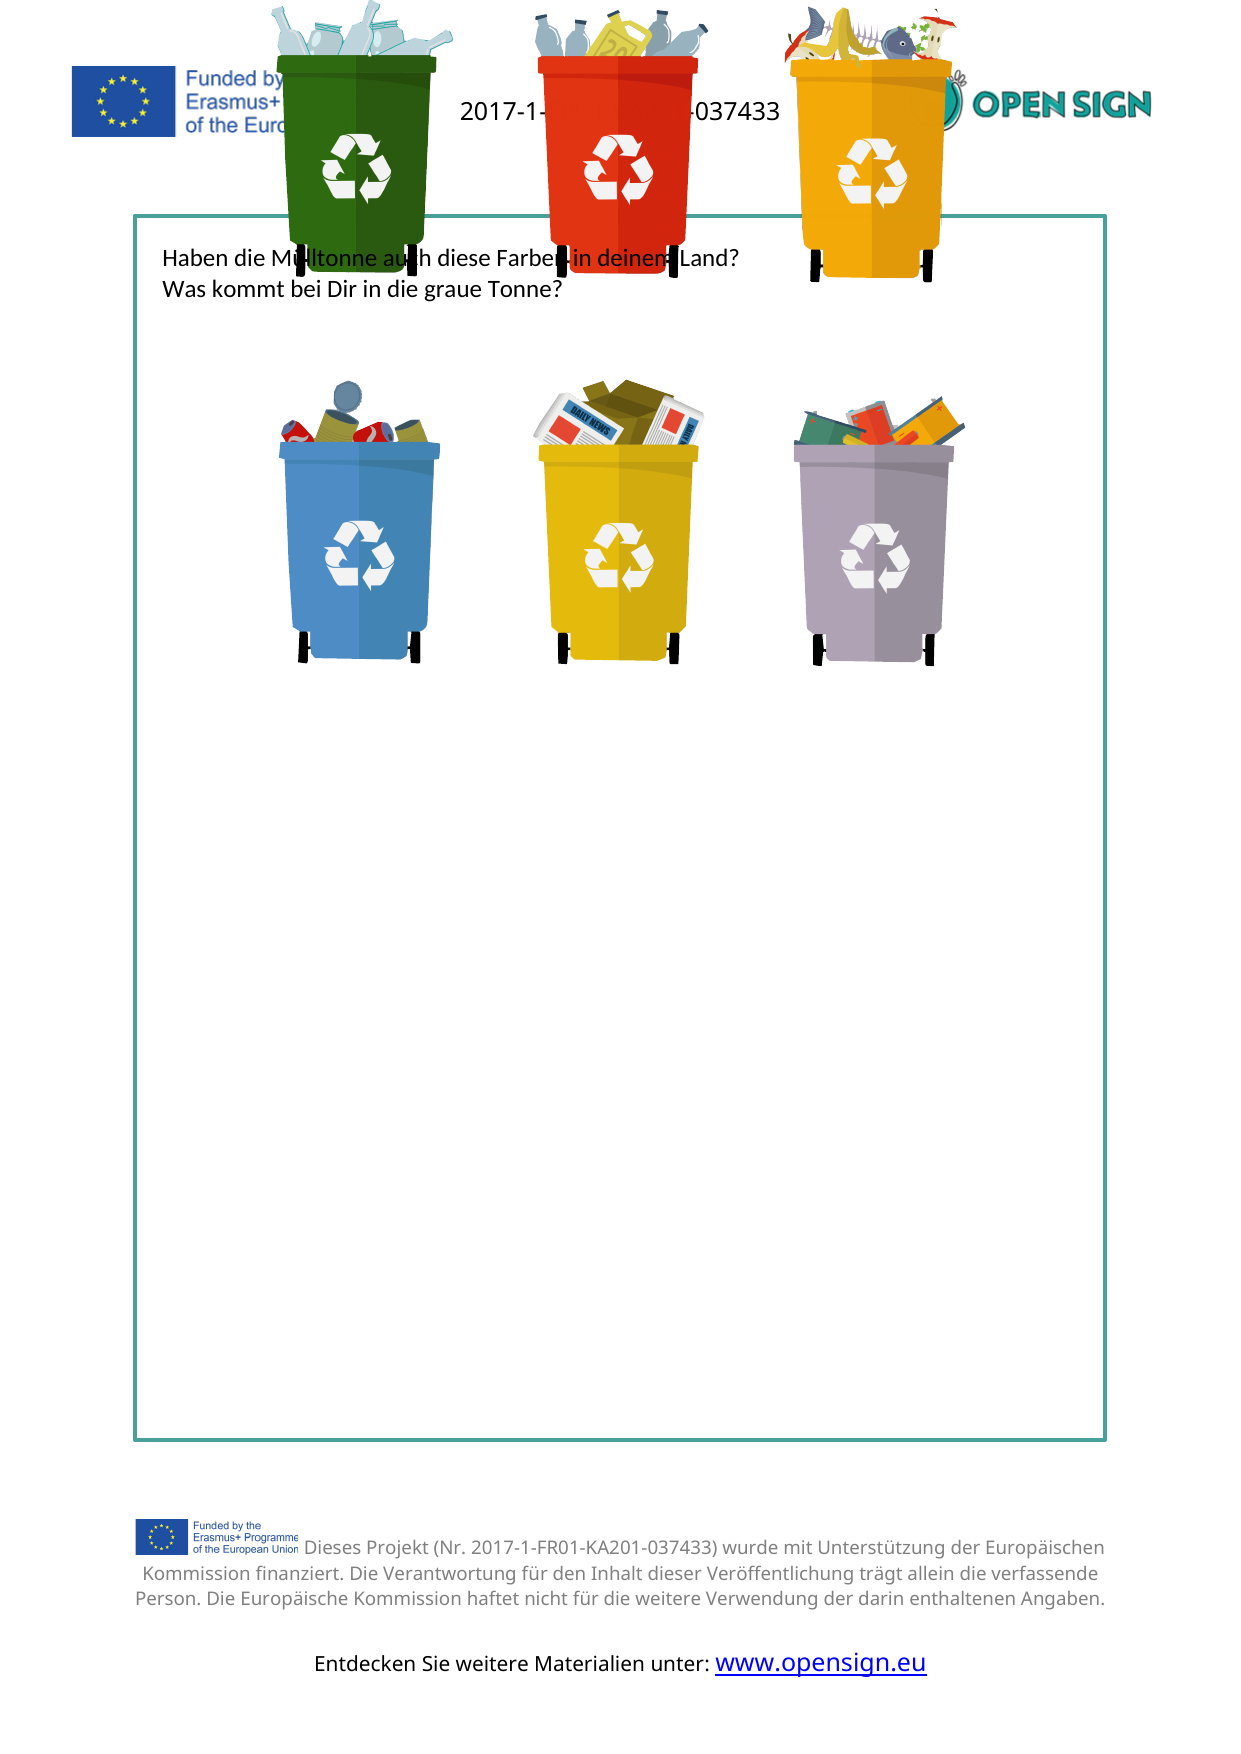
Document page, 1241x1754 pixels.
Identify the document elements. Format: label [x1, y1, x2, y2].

picture [410, 256, 417, 264]
picture [135, 1519, 299, 1555]
picture [71, 0, 1180, 666]
